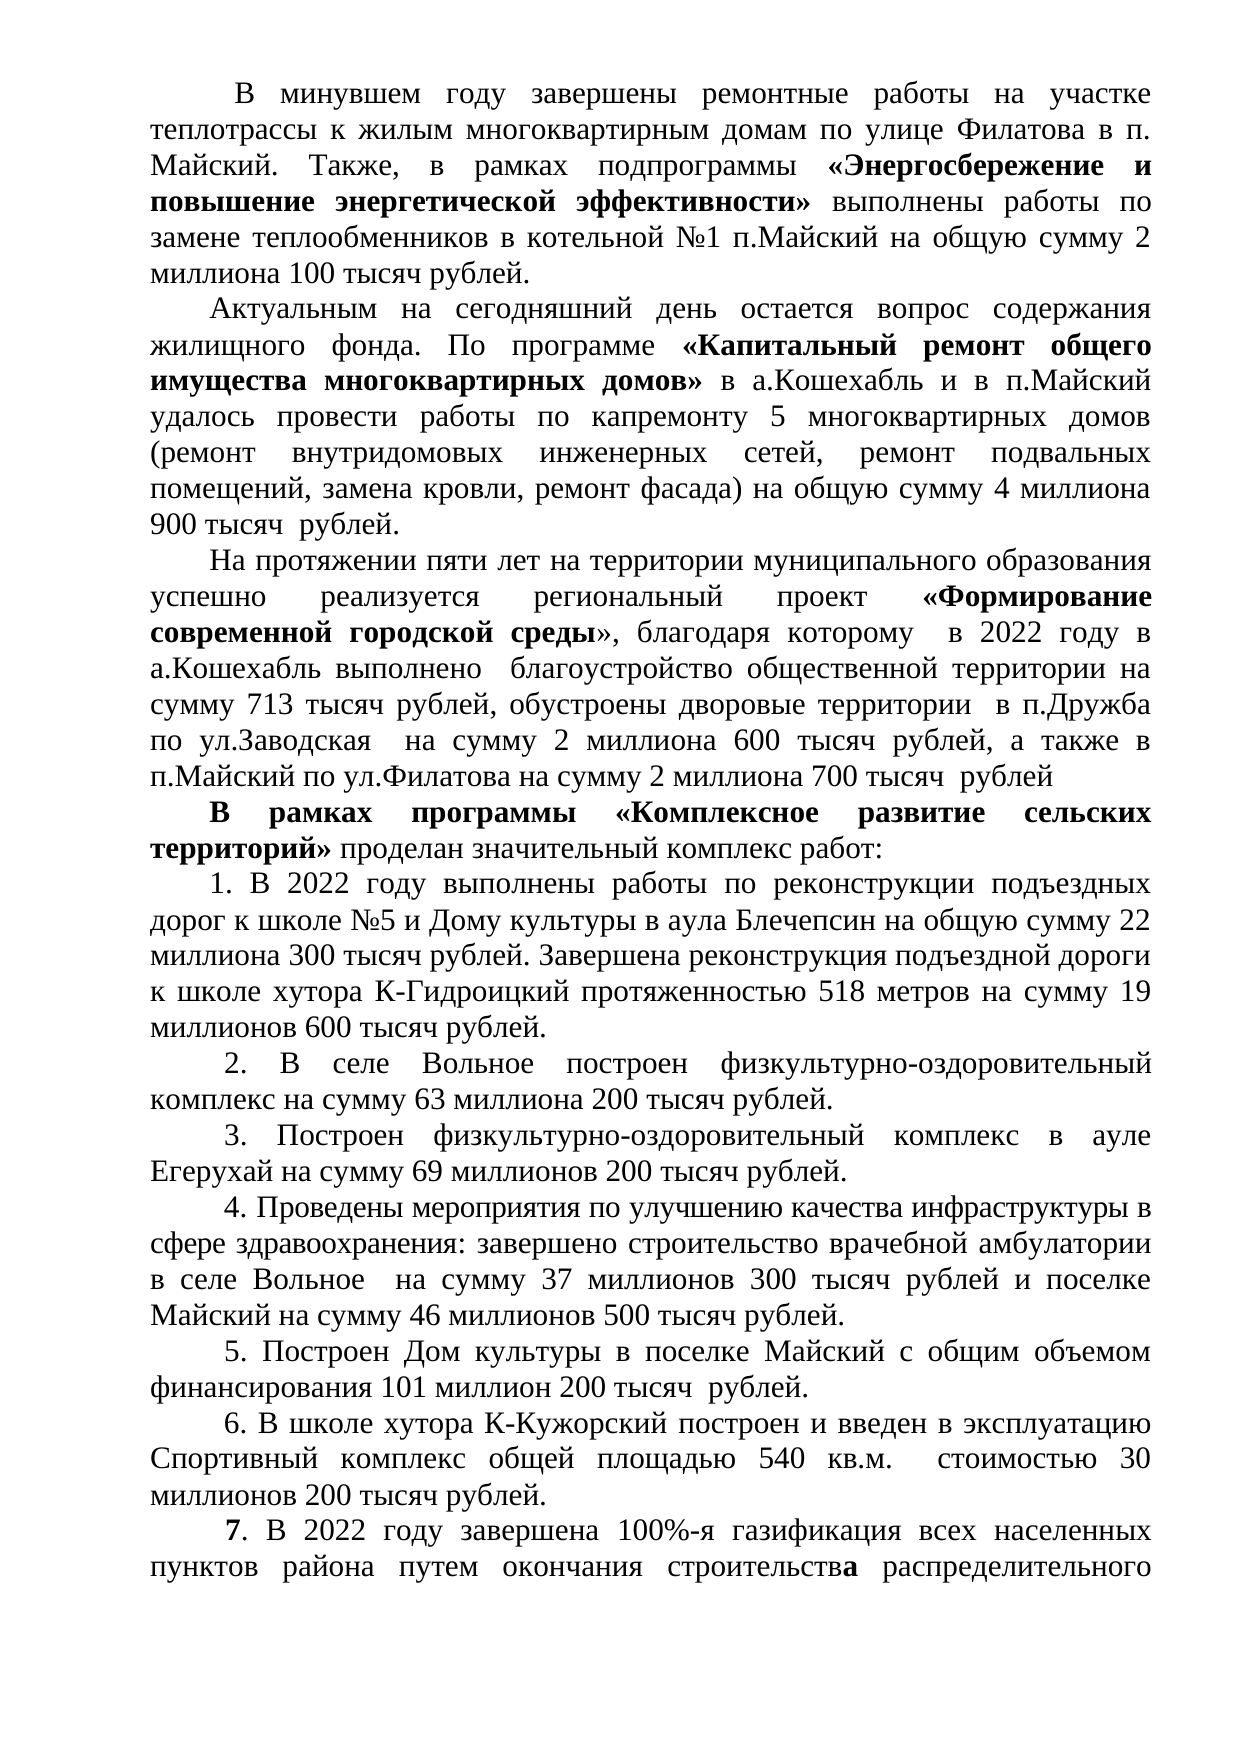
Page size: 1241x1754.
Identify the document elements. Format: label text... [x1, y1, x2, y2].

text 3. Построен физкультурно-оздоровительный комплекс в ауле Егерухай на сумму 69 миллионов 200 тысяч рублей. [150, 1116, 1152, 1188]
text На протяжении пяти лет на территории муниципального образования успешно реализуется региональный проект «Формирование современной городской среды», благодаря которому в 2022 году в а.Кошехабль выполнено благоустройство общественной территории на сумму 713 тысяч рублей, обустроены дворовые территории в п.Дружба по ул.Заводская на сумму 2 миллиона 600 тысяч рублей, а также в п.Майский по ул.Филатова на сумму 2 миллиона 700 тысяч рублей [150, 541, 1152, 793]
text В рамках программы «Комплексное развитие сельских территорий» проделан значительный комплекс работ: [150, 793, 1152, 865]
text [150, 1512, 1152, 1583]
text В минувшем году завершены ремонтные работы на участке теплотрассы к жилым многоквартирным домам по улице Филатова в п. Майский. Также, в рамках подпрограммы «Энергосбережение и повышение энергетической эффективности» выполнены работы по замене теплообменников в котельной №1 п.Майский на общую сумму 2 миллиона 100 тысяч рублей. [150, 74, 1152, 290]
text 4. Проведены мероприятия по улучшению качества инфраструктуры в сфере здравоохранения: завершено строительство врачебной амбулатории в селе Вольное на сумму 37 миллионов 300 тысяч рублей и поселке Майский на сумму 46 миллионов 500 тысяч рублей. [150, 1188, 1152, 1332]
text 5. Построен Дом культуры в поселке Майский с общим объемом финансирования 101 миллион 200 тысяч рублей. [150, 1332, 1152, 1404]
text 6. В школе хутора К-Кужорский построен и введен в эксплуатацию Спортивный комплекс общей площадью 540 кв.м. стоимостью 30 миллионов 200 тысяч рублей. [150, 1404, 1152, 1512]
text 1. В 2022 году выполнены работы по реконструкции подъездных дорог к школе №5 и Дому культуры в аула Блечепсин на общую сумму 22 миллиона 300 тысяч рублей. Завершена реконструкция подъездной дороги к школе хутора К-Гидроицкий протяженностью 518 метров на сумму 19 миллионов 600 тысяч рублей. [150, 865, 1152, 1044]
text 2. В селе Вольное построен физкультурно-оздоровительный комплекс на сумму 63 миллиона 200 тысяч рублей. [150, 1044, 1152, 1116]
text Актуальным на сегодняшний день остается вопрос содержания жилищного фонда. По программе «Капитальный ремонт общего имущества многоквартирных домов» в а.Кошехабль и в п.Майский удалось провести работы по капремонту 5 многоквартирных домов (ремонт внутридомовых инженерных сетей, ремонт подвальных помещений, замена кровли, ремонт фасада) на общую сумму 4 миллиона 900 тысяч рублей. [150, 290, 1152, 541]
